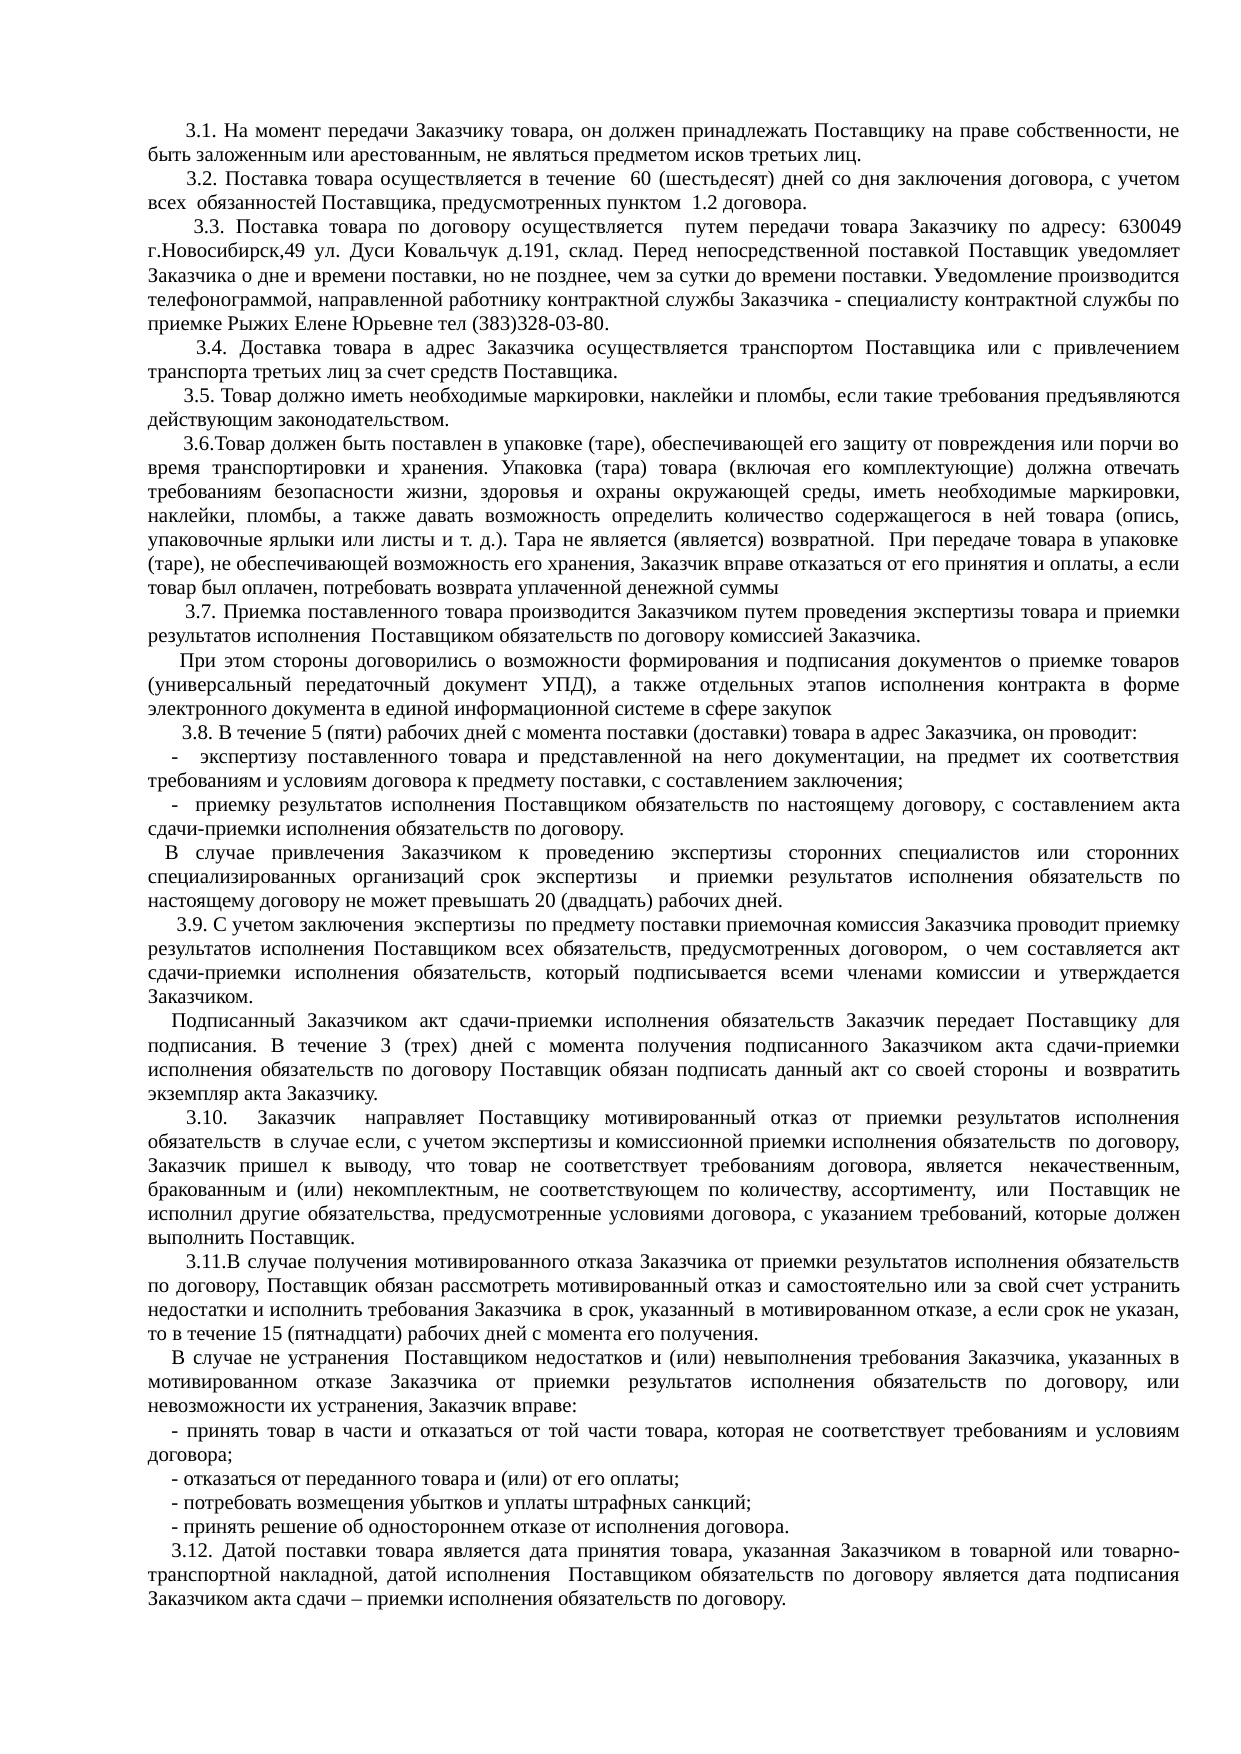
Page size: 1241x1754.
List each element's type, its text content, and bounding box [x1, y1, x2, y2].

text - принять товар в части и отказаться от той части товара, которая не соответствует требованиям и условиям договора; [148, 1417, 1181, 1466]
text В случае привлечения Заказчиком к проведению экспертизы сторонних специалистов или сторонних специализированных организаций срок экспертизы и приемки результатов исполнения обязательств по настоящему договору не может превышать 20 (двадцать) рабочих дней. [148, 840, 1181, 912]
text - потребовать возмещения убытков и уплаты штрафных санкций; [148, 1490, 1181, 1514]
text 3.1. На момент передачи Заказчику товара, он должен принадлежать Поставщику на праве собственности, не быть заложенным или арестованным, не являться предметом исков третьих лиц. [148, 118, 1181, 166]
text Подписанный Заказчиком акт сдачи-приемки исполнения обязательств Заказчик передает Поставщику для подписания. В течение 3 (трех) дней с момента получения подписанного Заказчиком акта сдачи-приемки исполнения обязательств по договору Поставщик обязан подписать данный акт со своей стороны и возвратить экземпляр акта Заказчику. [148, 1008, 1181, 1105]
text 3.9. С учетом заключения экспертизы по предмету поставки приемочная комиссия Заказчика проводит приемку результатов исполнения Поставщиком всех обязательств, предусмотренных договором, о чем составляется акт сдачи-приемки исполнения обязательств, который подписывается всеми членами комиссии и утверждается Заказчиком. [148, 912, 1181, 1008]
text 3.6.Товар должен быть поставлен в упаковке (таре), обеспечивающей его защиту от повреждения или порчи во время транспортировки и хранения. Упаковка (тара) товара (включая его комплектующие) должна отвечать требованиям безопасности жизни, здоровья и охраны окружающей среды, иметь необходимые маркировки, наклейки, пломбы, а также давать возможность определить количество содержащегося в ней товара (опись, упаковочные ярлыки или листы и т. д.). Тара не является (является) возвратной. При передаче товара в упаковке (таре), не обеспечивающей возможность его хранения, Заказчик вправе отказаться от его принятия и оплаты, а если товар был оплачен, потребовать возврата уплаченной денежной суммы [148, 431, 1181, 599]
text - приемку результатов исполнения Поставщиком обязательств по настоящему договору, с составлением акта сдачи-приемки исполнения обязательств по договору. [148, 792, 1181, 840]
text 3.2. Поставка товара осуществляется в течение 60 (шестьдесят) дней со дня заключения договора, с учетом всех обязанностей Поставщика, предусмотренных пунктом 1.2 договора. [148, 166, 1181, 214]
text - принять решение об одностороннем отказе от исполнения договора. [148, 1514, 1181, 1538]
text При этом стороны договорились о возможности формирования и подписания документов о приемке товаров (универсальный передаточный документ УПД), а также отдельных этапов исполнения контракта в форме электронного документа в единой информационной системе в сфере закупок [148, 647, 1181, 720]
text 3.3. Поставка товара по договору осуществляется путем передачи товара Заказчику по адресу: 630049 г.Новосибирск,49 ул. Дуси Ковальчук д.191, склад. Перед непосредственной поставкой Поставщик уведомляет Заказчика о дне и времени поставки, но не позднее, чем за сутки до времени поставки. Уведомление производится телефонограммой, направленной работнику контрактной службы Заказчика - специалисту контрактной службы по приемке Рыжих Елене Юрьевне тел (383)328-03-80. [148, 214, 1181, 335]
text В случае не устранения Поставщиком недостатков и (или) невыполнения требования Заказчика, указанных в мотивированном отказе Заказчика от приемки результатов исполнения обязательств по договору, или невозможности их устранения, Заказчик вправе: [148, 1345, 1181, 1417]
text - отказаться от переданного товара и (или) от его оплаты; [148, 1466, 1181, 1490]
text 3.4. Доставка товара в адрес Заказчика осуществляется транспортом Поставщика или с привлечением транспорта третьих лиц за счет средств Поставщика. [148, 335, 1181, 383]
text 3.11.В случае получения мотивированного отказа Заказчика от приемки результатов исполнения обязательств по договору, Поставщик обязан рассмотреть мотивированный отказ и самостоятельно или за свой счет устранить недостатки и исполнить требования Заказчика в срок, указанный в мотивированном отказе, а если срок не указан, то в течение 15 (пятнадцати) рабочих дней с момента его получения. [148, 1249, 1181, 1345]
text 3.12. Датой поставки товара является дата принятия товара, указанная Заказчиком в товарной или товарно-транспортной накладной, датой исполнения Поставщиком обязательств по договору является дата подписания Заказчиком акта сдачи – приемки исполнения обязательств по договору. [148, 1538, 1181, 1610]
text 3.10. Заказчик направляет Поставщику мотивированный отказ от приемки результатов исполнения обязательств в случае если, с учетом экспертизы и комиссионной приемки исполнения обязательств по договору, Заказчик пришел к выводу, что товар не соответствует требованиям договора, является некачественным, бракованным и (или) некомплектным, не соответствующем по количеству, ассортименту, или Поставщик не исполнил другие обязательства, предусмотренные условиями договора, с указанием требований, которые должен выполнить Поставщик. [148, 1105, 1181, 1249]
text 3.7. Приемка поставленного товара производится Заказчиком путем проведения экспертизы товара и приемки результатов исполнения Поставщиком обязательств по договору комиссией Заказчика. [148, 599, 1181, 647]
text 3.5. Товар должно иметь необходимые маркировки, наклейки и пломбы, если такие требования предъявляются действующим законодательством. [148, 383, 1181, 431]
text - экспертизу поставленного товара и представленной на него документации, на предмет их соответствия требованиям и условиям договора к предмету поставки, с составлением заключения; [148, 744, 1181, 792]
text 3.8. В течение 5 (пяти) рабочих дней с момента поставки (доставки) товара в адрес Заказчика, он проводит: [148, 720, 1181, 744]
